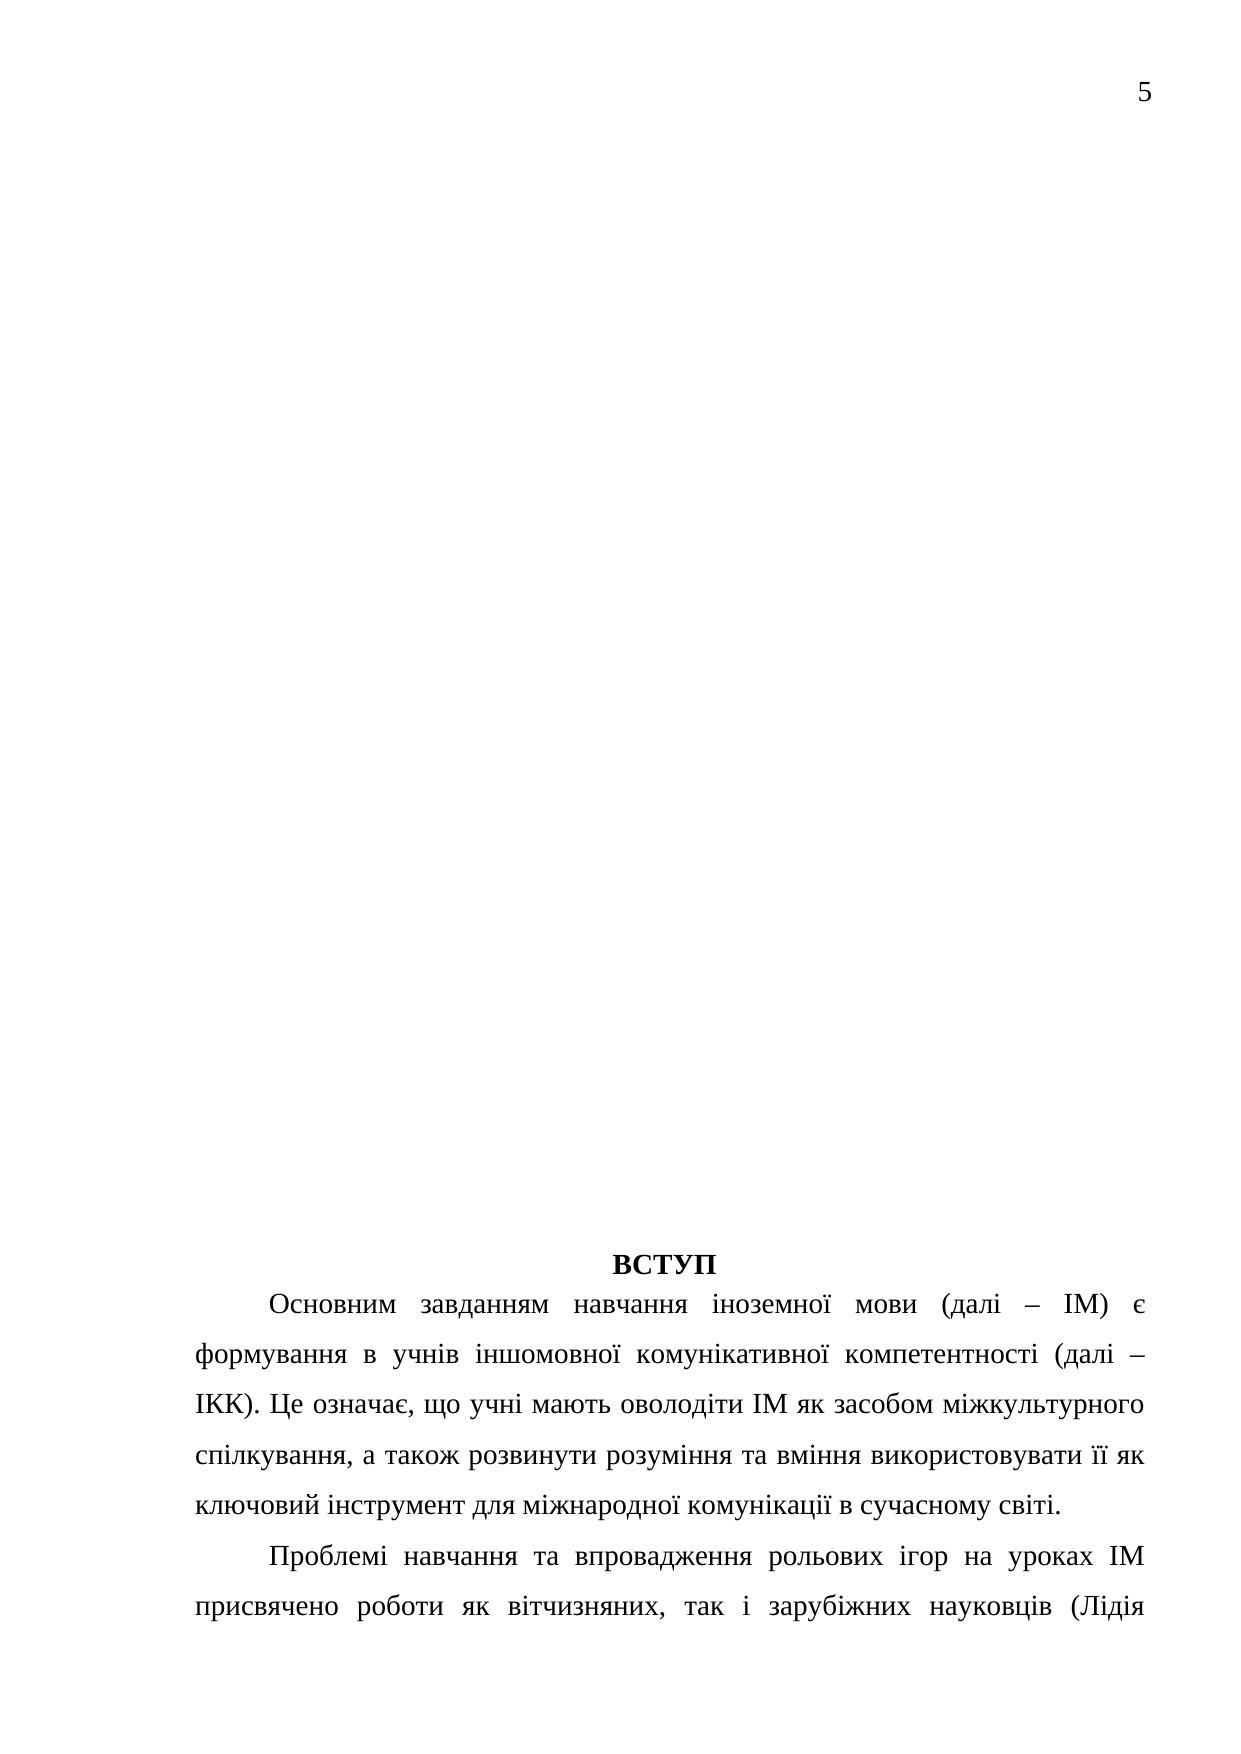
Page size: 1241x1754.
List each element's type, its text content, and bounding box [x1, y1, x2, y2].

text Основним завданням навчання іноземної мови (далі – ІМ) є формування в учнів іншомовної комунікативної компетентності (далі – ІКК). Це означає, що учні мають оволодіти ІМ як засобом міжкультурного спілкування, а також розвинути розуміння та вміння використовувати її як ключовий інструмент для міжнародної комунікації в сучасному світі. [195, 1286, 1146, 1521]
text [195, 1538, 1146, 1622]
subtitle ВСТУП [177, 1247, 1152, 1281]
